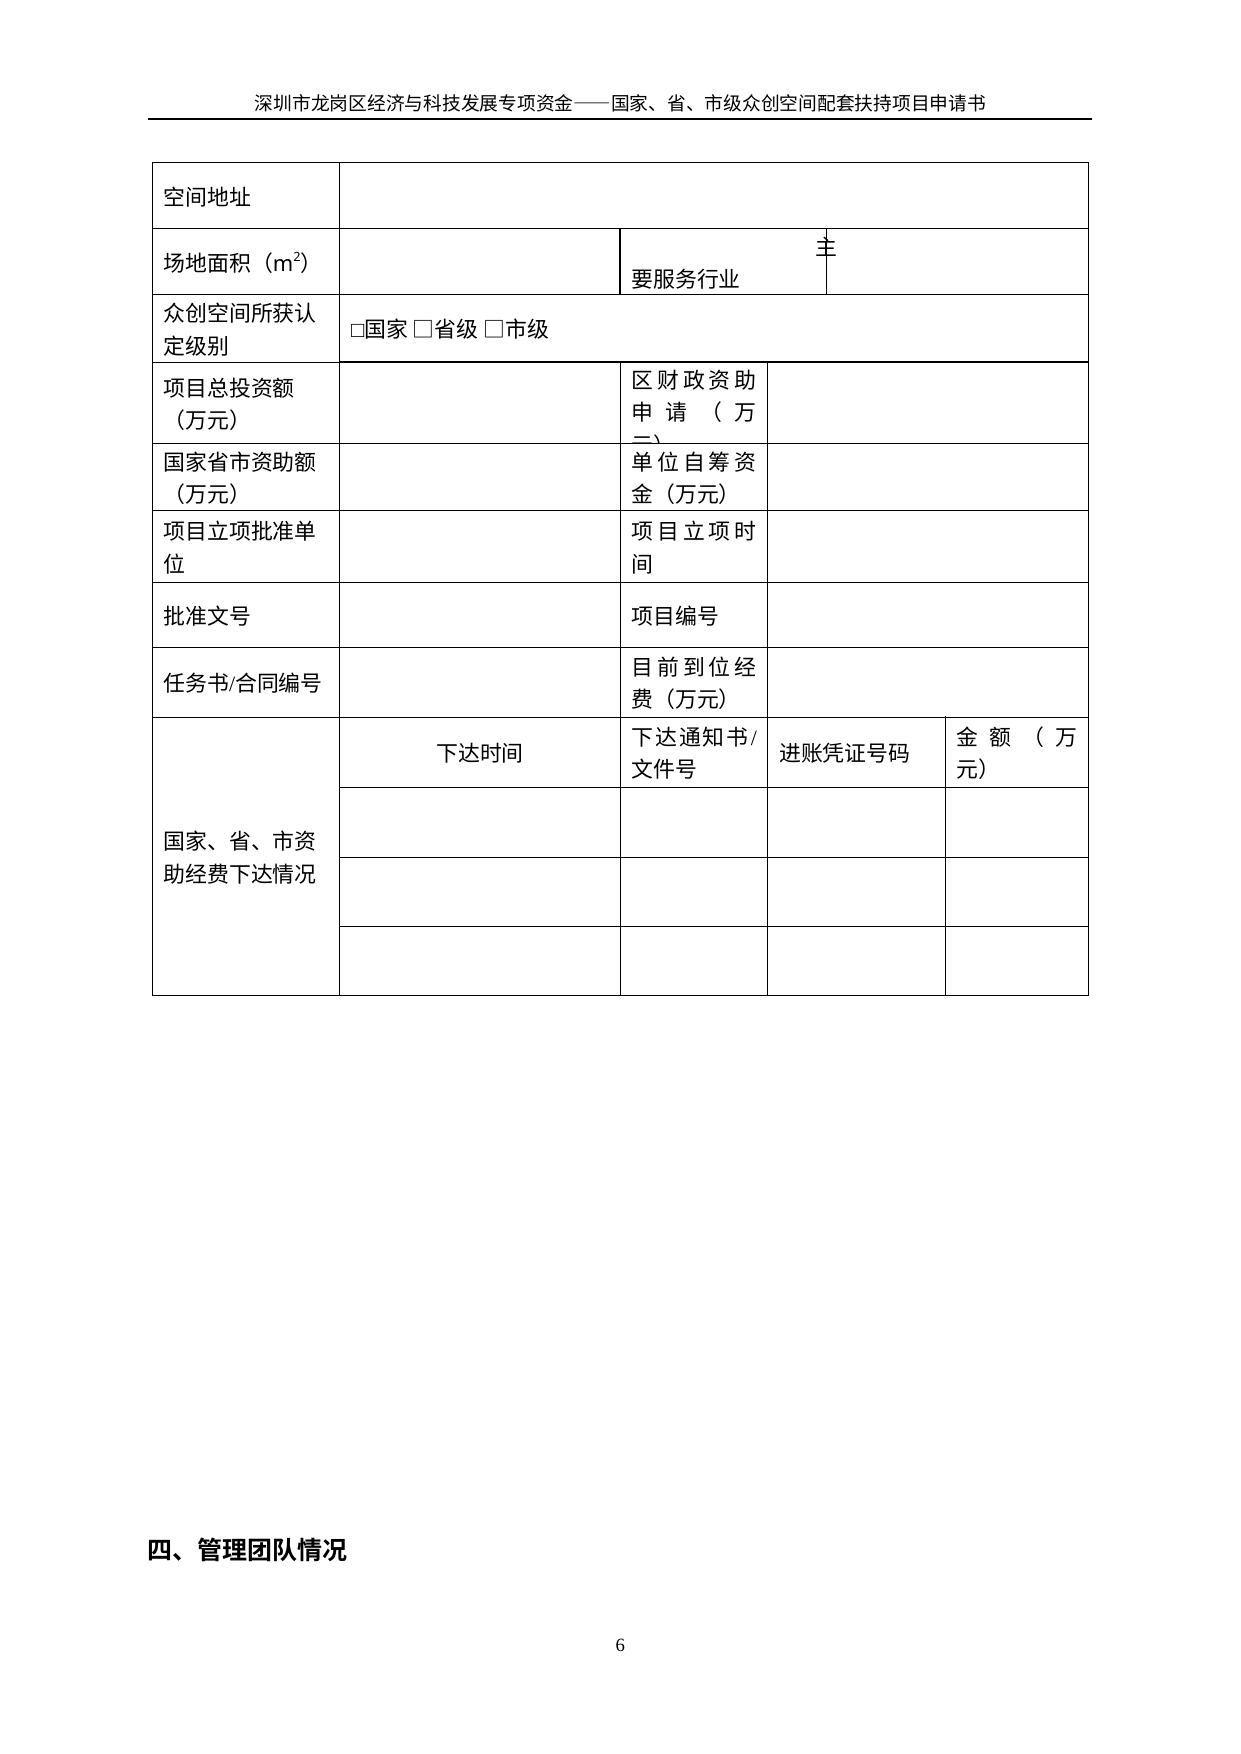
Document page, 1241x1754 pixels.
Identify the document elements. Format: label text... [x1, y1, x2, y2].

table_cell 众创空间所获认定级别 [153, 295, 339, 361]
table_cell [946, 788, 1088, 856]
table_cell [621, 858, 767, 926]
table_cell [768, 648, 1088, 716]
table_cell [621, 788, 767, 856]
table_cell 进账凭证号码 [768, 718, 945, 787]
table_cell [340, 511, 620, 582]
table_cell 场地面积（m2） [153, 229, 339, 294]
table_cell [768, 788, 945, 856]
table_cell [768, 444, 1088, 510]
table_cell [768, 858, 945, 926]
table_cell [340, 444, 620, 510]
table_cell 项目编号 [621, 583, 767, 647]
table_cell 批准文号 [153, 583, 339, 647]
table_cell [827, 229, 1088, 294]
table_cell 主要服务行业 [621, 229, 826, 294]
table_cell 国家、省、市资助经费下达情况 [153, 718, 339, 995]
table_cell □国家 □省级 □市级 [340, 295, 1088, 361]
table_cell [621, 927, 767, 995]
table_cell 项目总投资额 （万元） [153, 363, 339, 443]
table_cell [946, 858, 1088, 926]
table_cell 下达通知书/文件号 [621, 718, 767, 787]
table_cell 任务书/合同编号 [153, 648, 339, 716]
table_cell 区财政资助申请（万元） [621, 363, 767, 443]
table_cell [768, 511, 1088, 582]
table_cell [768, 927, 945, 995]
text 四、管理团队情况 [148, 1516, 1092, 1581]
table_cell 目前到位经费（万元） [621, 648, 767, 716]
table_cell [340, 788, 620, 856]
table_cell [340, 583, 620, 647]
table_cell [768, 363, 1088, 443]
table_cell 项目立项时间 [621, 511, 767, 582]
table_cell [340, 927, 620, 995]
table_cell [340, 229, 619, 294]
table_cell [768, 583, 1088, 647]
table_cell 国家省市资助额（万元） [153, 444, 339, 510]
table_cell [340, 648, 620, 716]
table_cell 金额（万元） [946, 718, 1088, 787]
table_cell 下达时间 [340, 718, 620, 787]
table_cell 项目立项批准单位 [153, 511, 339, 582]
table_cell 空间地址 [153, 163, 339, 228]
table_cell [946, 927, 1088, 995]
table_cell [340, 363, 620, 443]
table_cell [340, 163, 1088, 228]
table_cell 单位自筹资金（万元） [621, 444, 767, 510]
table_cell [340, 858, 620, 926]
